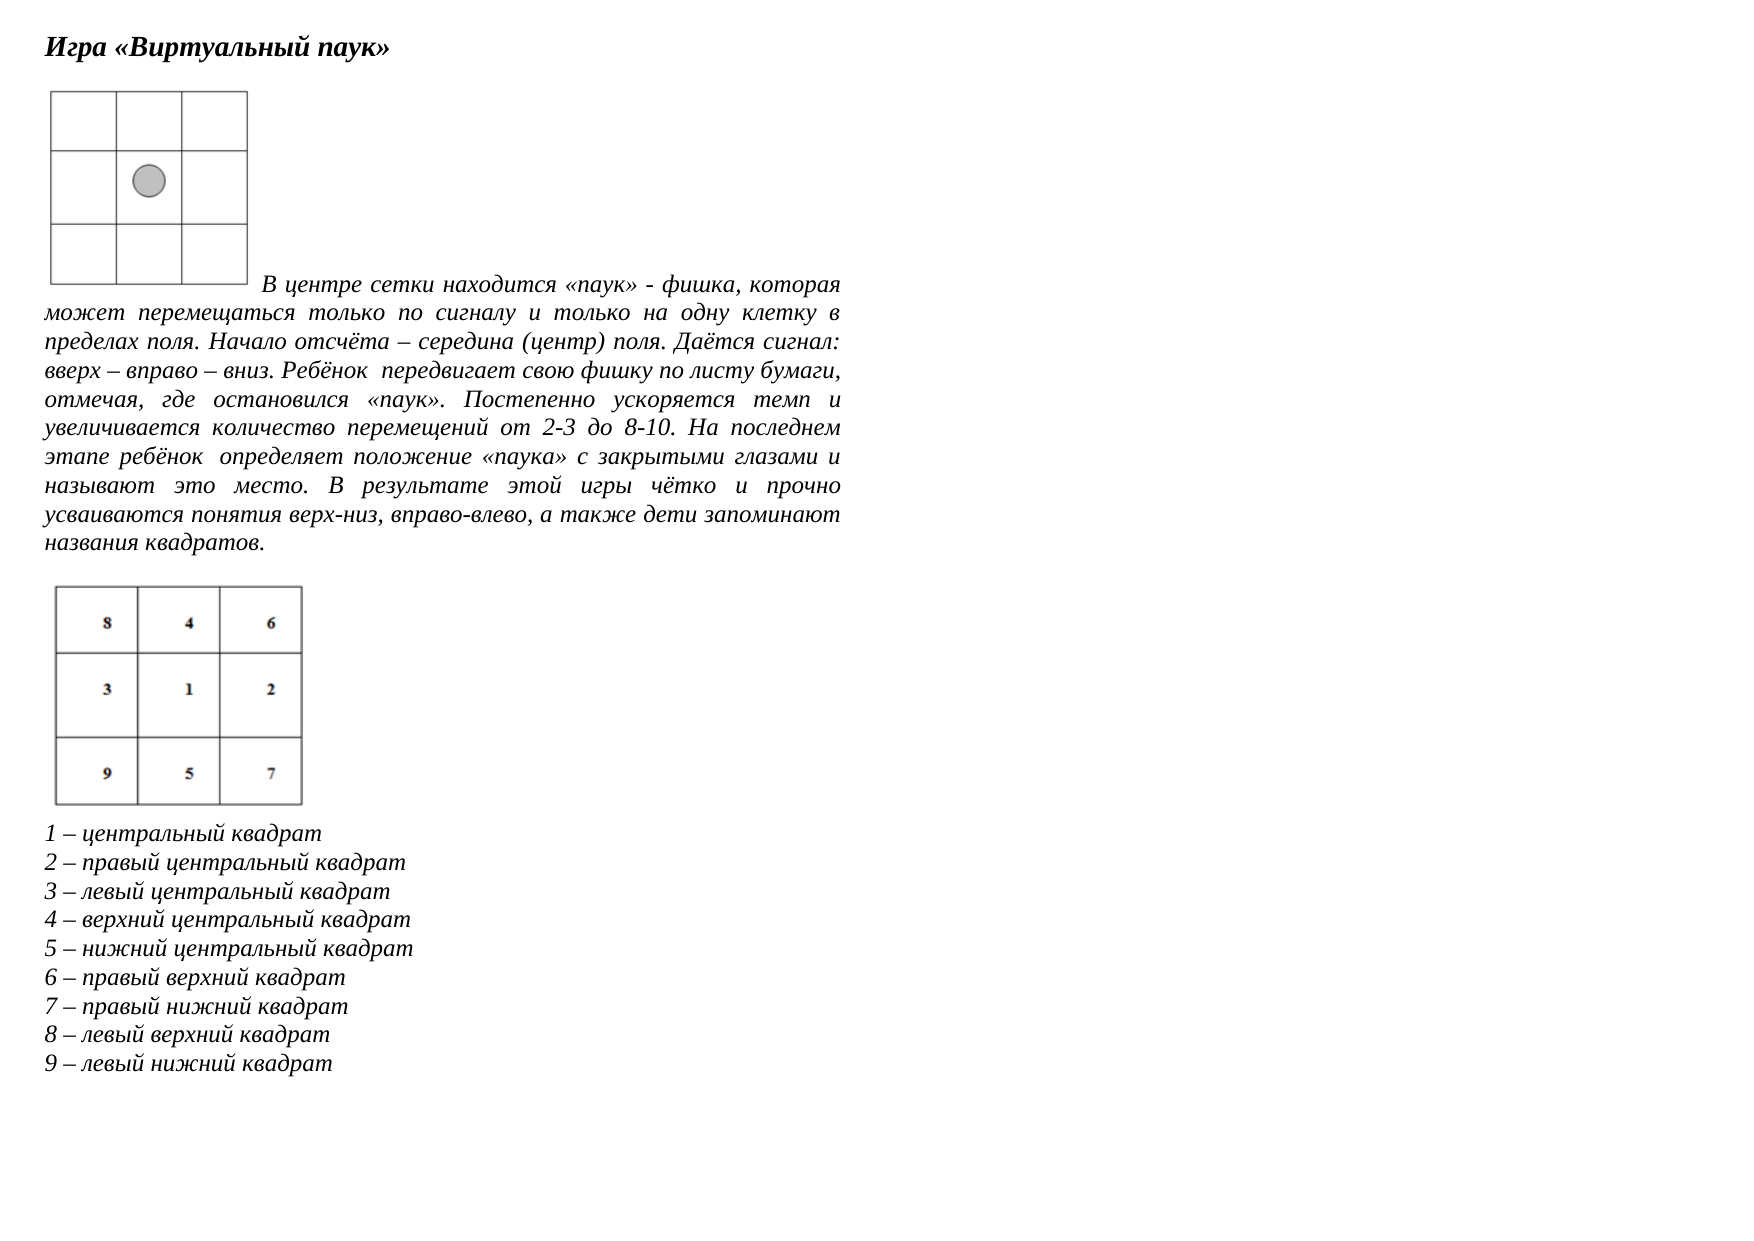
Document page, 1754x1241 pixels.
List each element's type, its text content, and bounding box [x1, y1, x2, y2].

picture [44, 576, 315, 819]
text 7 – правый нижний квадрат [44, 991, 842, 1019]
text 8 – левый верхний квадрат [44, 1019, 842, 1048]
text 1 – центральный квадрат [44, 818, 842, 847]
text 4 – верхний центральный квадрат [44, 904, 842, 933]
text 6 – правый верхний квадрат [44, 962, 842, 991]
text 2 – правый центральный квадрат [44, 847, 842, 876]
text 3 – левый центральный квадрат [44, 876, 842, 904]
picture [44, 83, 253, 292]
text В центре сетки находится «паук» - фишка, которая может перемещаться только по сигналу и только на одну клетку в пределах поля. Начало отсчёта – середина (центр) поля. Даётся сигнал: вверх – вправо – вниз. Ребёнок передвигает свою фишку по листу бумаги, отмечая, где остановился «паук». Постепенно ускоряется темп и увеличивается количество перемещений от 2-3 до 8-10. На последнем этапе ребёнок определяет положение «паука» с закрытыми глазами и называют это место. В результате этой игры чётко и прочно усваиваются понятия верх-низ, вправо-влево, а также дети запоминают названия квадратов. [44, 83, 842, 556]
text 5 – нижний центральный квадрат [44, 933, 842, 962]
text 9 – левый нижний квадрат [44, 1048, 842, 1077]
text Игра «Виртуальный паук» [44, 29, 842, 63]
